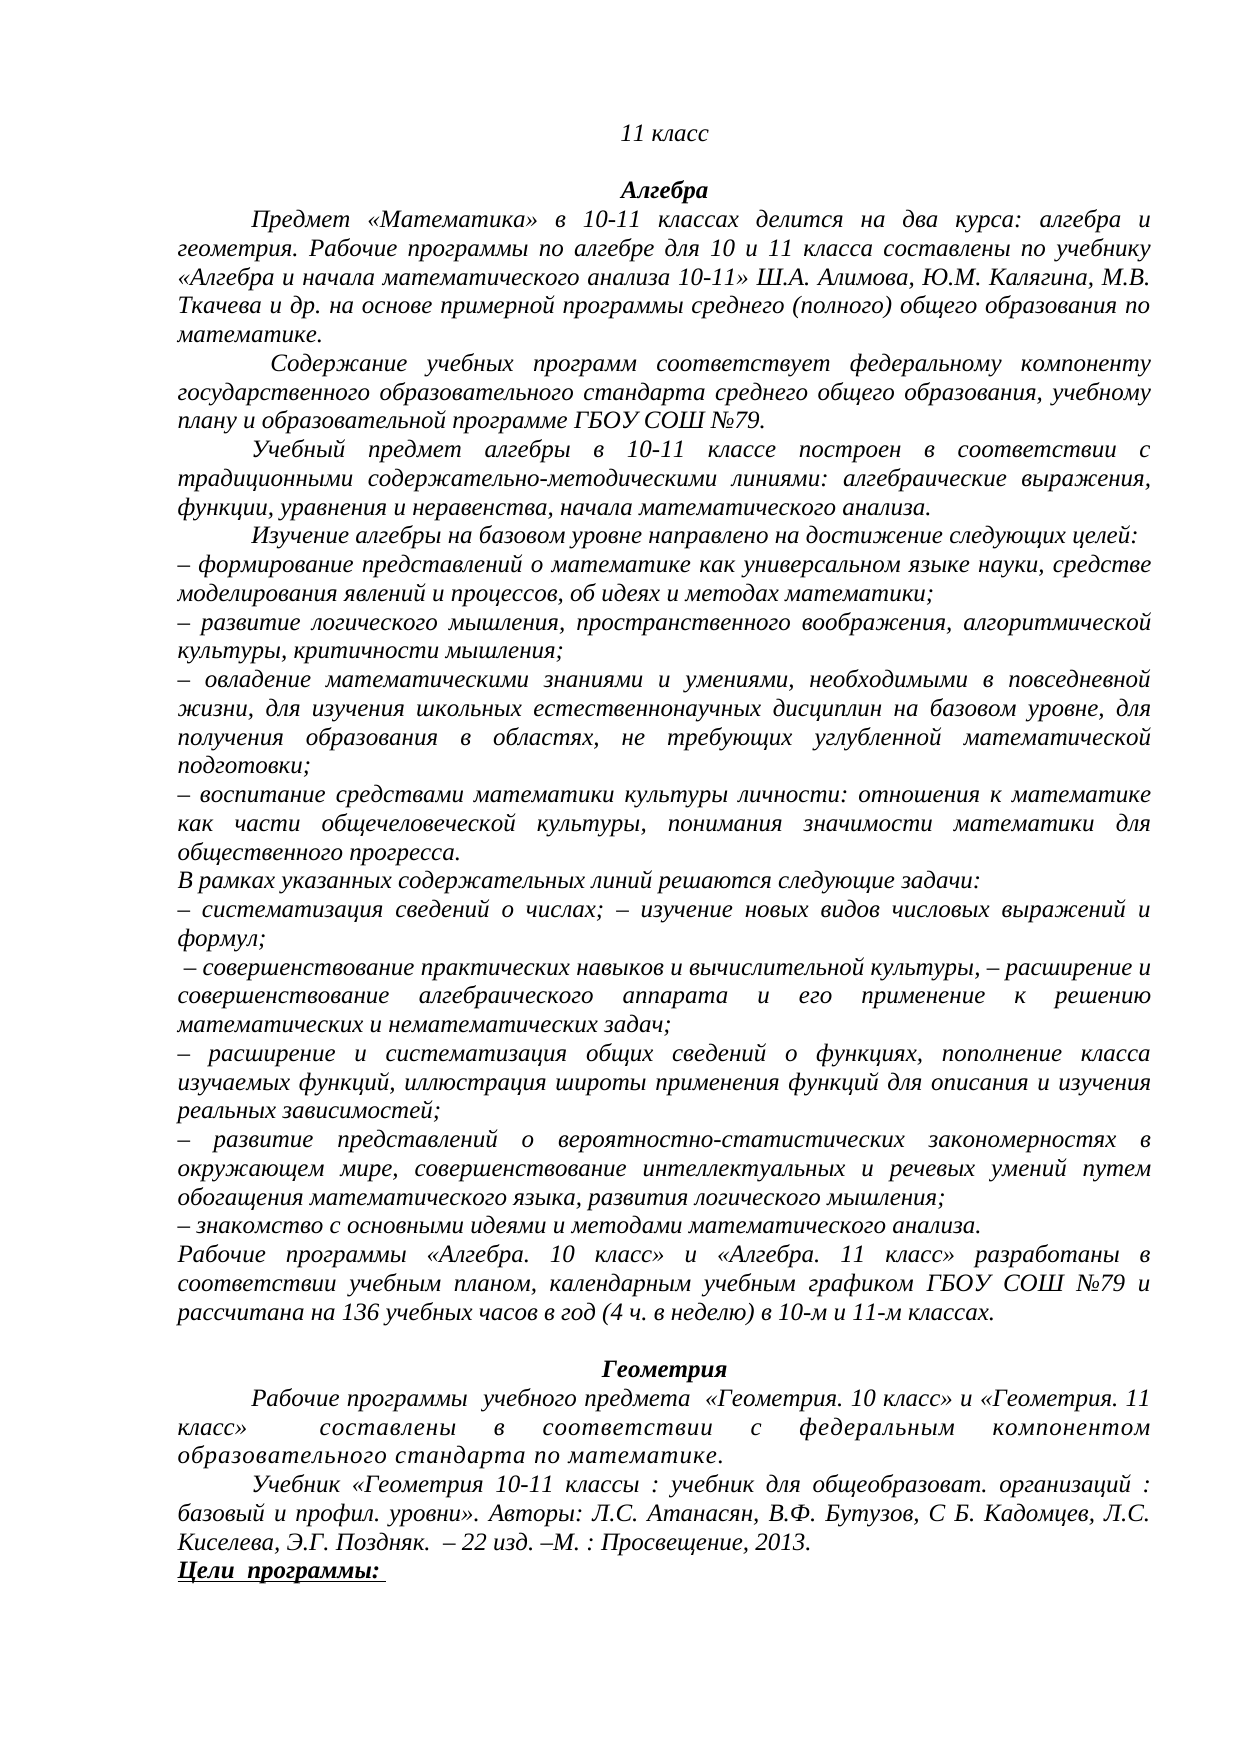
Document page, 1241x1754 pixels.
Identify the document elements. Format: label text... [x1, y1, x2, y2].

text В рамках указанных содержательных линий решаются следующие задачи: [177, 866, 1152, 894]
text – развитие представлений о вероятностно-статистических закономерностях в окружающем мире, совершенствование интеллектуальных и речевых умений путем обогащения математического языка, развития логического мышления; [177, 1124, 1152, 1211]
text 11 класс [177, 118, 1152, 147]
text – совершенствование практических навыков и вычислительной культуры, – расширение и совершенствование алгебраического аппарата и его применение к решению математических и нематематических задач; [177, 952, 1152, 1038]
text Рабочие программы учебного предмета «Геометрия. 10 класс» и «Геометрия. 11 класс» составлены в соответствии с федеральным компонентом образовательного стандарта по математике. [177, 1383, 1152, 1469]
text Учебник «Геометрия 10-11 классы : учебник для общеобразоват. организаций : базовый и профил. уровни». Авторы: Л.С. Атанасян, В.Ф. Бутузов, С Б. Кадомцев, Л.С. Киселева, Э.Г. Поздняк. – 22 изд. –М. : Просвещение, 2013. [177, 1469, 1152, 1556]
text Предмет «Математика» в 10-11 классах делится на два курса: алгебра и геометрия. Рабочие программы по алгебре для 10 и 11 класса составлены по учебнику «Алгебра и начала математического анализа 10-11» Ш.А. Алимова, Ю.М. Калягина, М.В. Ткачева и др. на основе примерной программы среднего (полного) общего образования по математике. [177, 204, 1152, 348]
text Рабочие программы «Алгебра. 10 класс» и «Алгебра. 11 класс» разработаны в соответствии учебным планом, календарным учебным графиком ГБОУ СОШ №79 и рассчитана на 136 учебных часов в год (4 ч. в неделю) в 10-м и 11-м классах. [177, 1239, 1152, 1326]
text Учебный предмет алгебры в 10-11 классе построен в соответствии с традиционными содержательно-методическими линиями: алгебраические выражения, функции, уравнения и неравенства, начала математического анализа. [177, 434, 1152, 521]
text – знакомство с основными идеями и методами математического анализа. [177, 1211, 1152, 1239]
text – формирование представлений о математике как универсальном языке науки, средстве моделирования явлений и процессов, об идеях и методах математики; [177, 549, 1152, 607]
text – воспитание средствами математики культуры личности: отношения к математике как части общечеловеческой культуры, понимания значимости математики для общественного прогресса. [177, 779, 1152, 866]
text Содержание учебных программ соответствует федеральному компоненту государственного образовательного стандарта среднего общего образования, учебному плану и образовательной программе ГБОУ СОШ №79. [177, 348, 1152, 434]
text – овладение математическими знаниями и умениями, необходимыми в повседневной жизни, для изучения школьных естественнонаучных дисциплин на базовом уровне, для получения образования в областях, не требующих углубленной математической подготовки; [177, 664, 1152, 779]
text Геометрия [177, 1354, 1152, 1383]
text Изучение алгебры на базовом уровне направлено на достижение следующих целей: [177, 521, 1152, 549]
text – расширение и систематизация общих сведений о функциях, пополнение класса изучаемых функций, иллюстрация широты применения функций для описания и изучения реальных зависимостей; [177, 1038, 1152, 1124]
text – развитие логического мышления, пространственного воображения, алгоритмической культуры, критичности мышления; [177, 607, 1152, 664]
text Цели программы: [177, 1556, 1152, 1584]
text – систематизация сведений о числах; – изучение новых видов числовых выражений и формул; [177, 894, 1152, 952]
text Алгебра [177, 176, 1152, 204]
